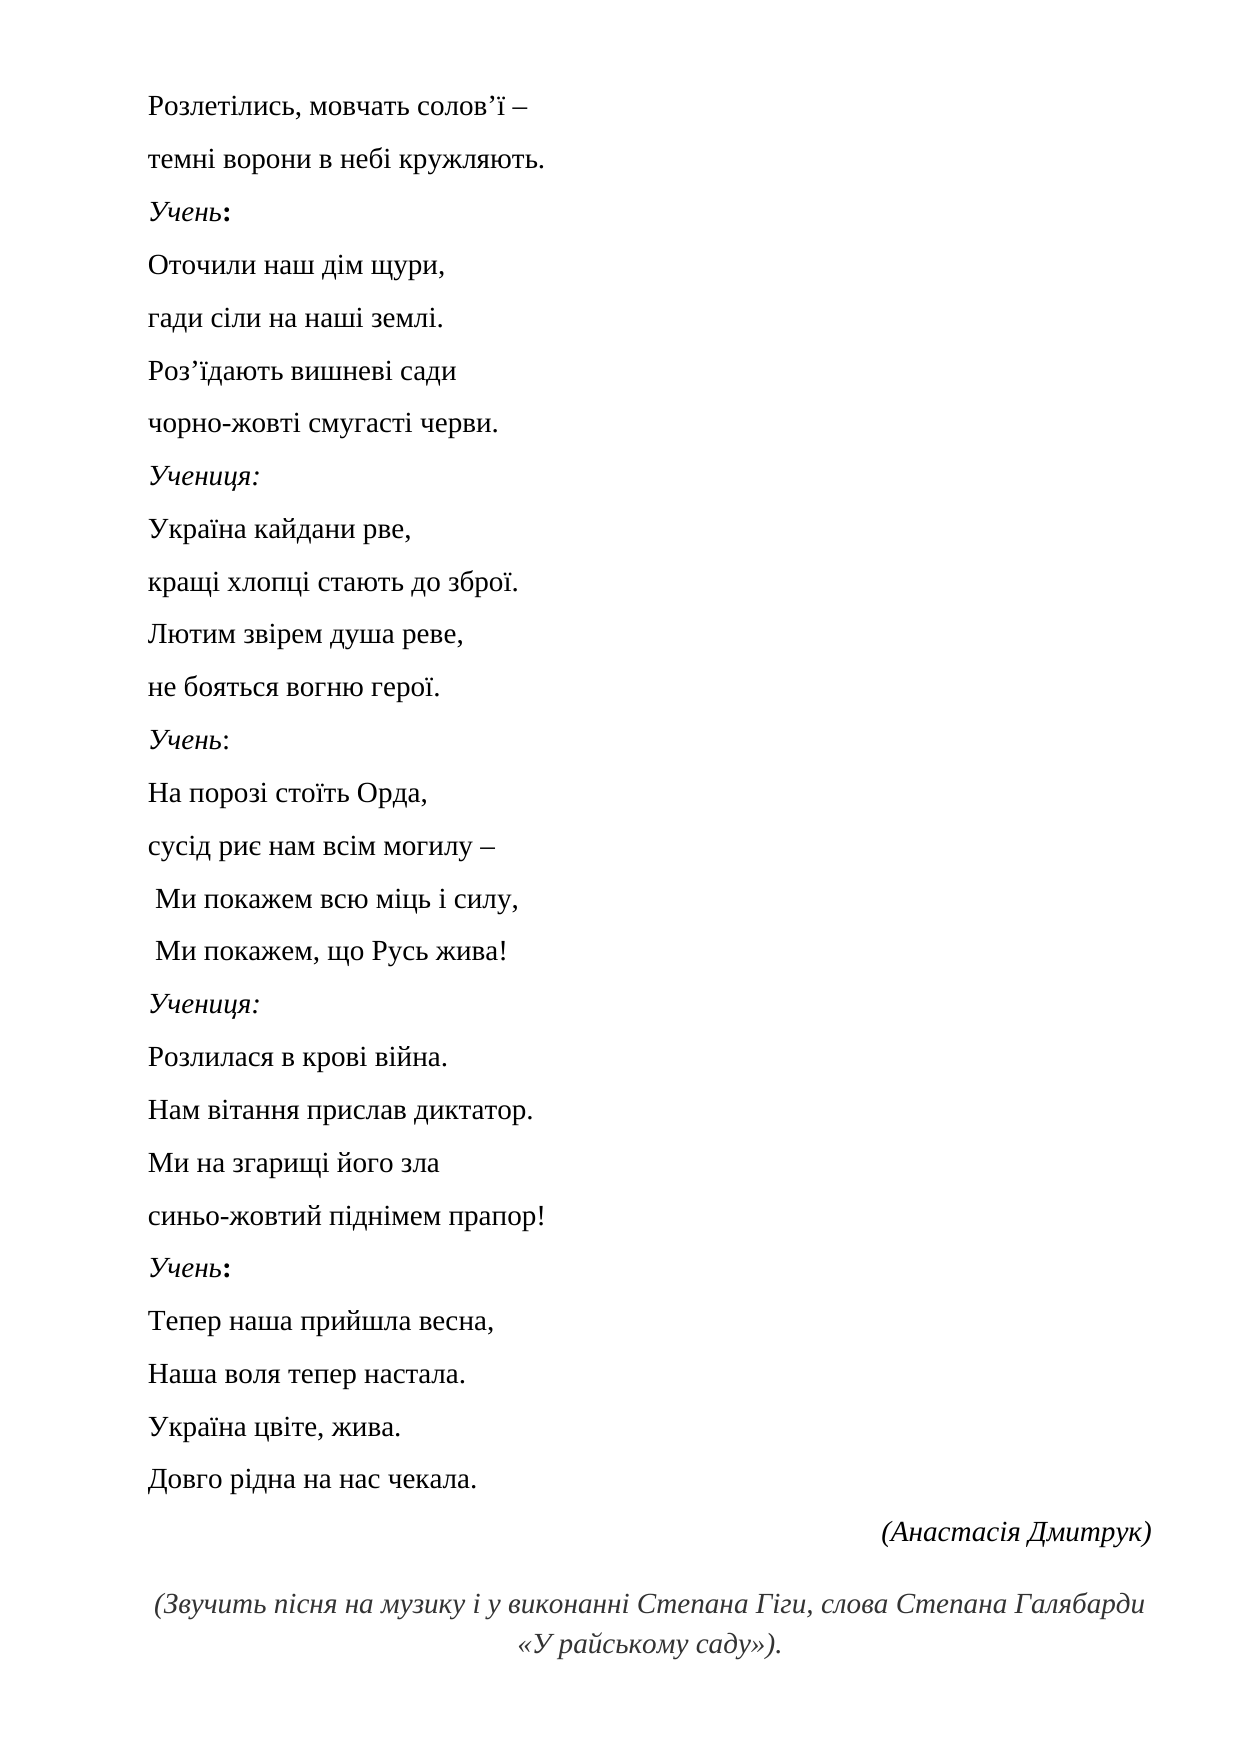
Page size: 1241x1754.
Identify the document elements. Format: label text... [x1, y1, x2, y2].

text Роз’їдають вишневі сади [148, 353, 1152, 386]
text Нам вітання прислав диктатор. [148, 1092, 1152, 1126]
text На порозі стоїть Орда, [148, 775, 1152, 809]
text Ми на згарищі його зла [148, 1145, 1152, 1178]
text Ми покажем всю міць і силу, [148, 881, 1152, 914]
text Учень: [148, 1250, 1152, 1284]
text синьо-жовтий піднімем прапор! [148, 1198, 1152, 1231]
text Розлетілись, мовчать солов’ї – [148, 88, 1152, 122]
text Лютим звірем душа реве, [148, 617, 1152, 650]
text Оточили наш дім щури, [148, 247, 1152, 281]
text Ми покажем, що Русь жива! [148, 933, 1152, 967]
text Довго рідна на нас чекала. [148, 1462, 1152, 1495]
text Україна цвіте, жива. [148, 1409, 1152, 1442]
text сусід риє нам всім могилу – [148, 828, 1152, 861]
text (Анастасія Дмитрук) [590, 1514, 1152, 1548]
text темні ворони в небі кружляють. [148, 141, 1152, 175]
text Розлилася в крові війна. [148, 1039, 1152, 1073]
text гади сіли на наші землі. [148, 300, 1152, 333]
text Учень: [148, 194, 1152, 228]
text кращі хлопці стають до зброї. [148, 564, 1152, 597]
text Наша воля тепер настала. [148, 1356, 1152, 1389]
text не бояться вогню герої. [148, 669, 1152, 703]
text Учениця: [148, 458, 1152, 492]
text Україна кайдани рве, [148, 511, 1152, 544]
text Тепер наша прийшла весна, [148, 1303, 1152, 1337]
text Учень: [148, 722, 1152, 756]
text Учениця: [148, 986, 1152, 1020]
text чорно-жовті смугасті черви. [148, 405, 1152, 439]
text (Звучить пісня на музику і у виконанні Степана Гіги, слова Степана Галябарди «У райському саду»). [148, 1580, 1152, 1660]
